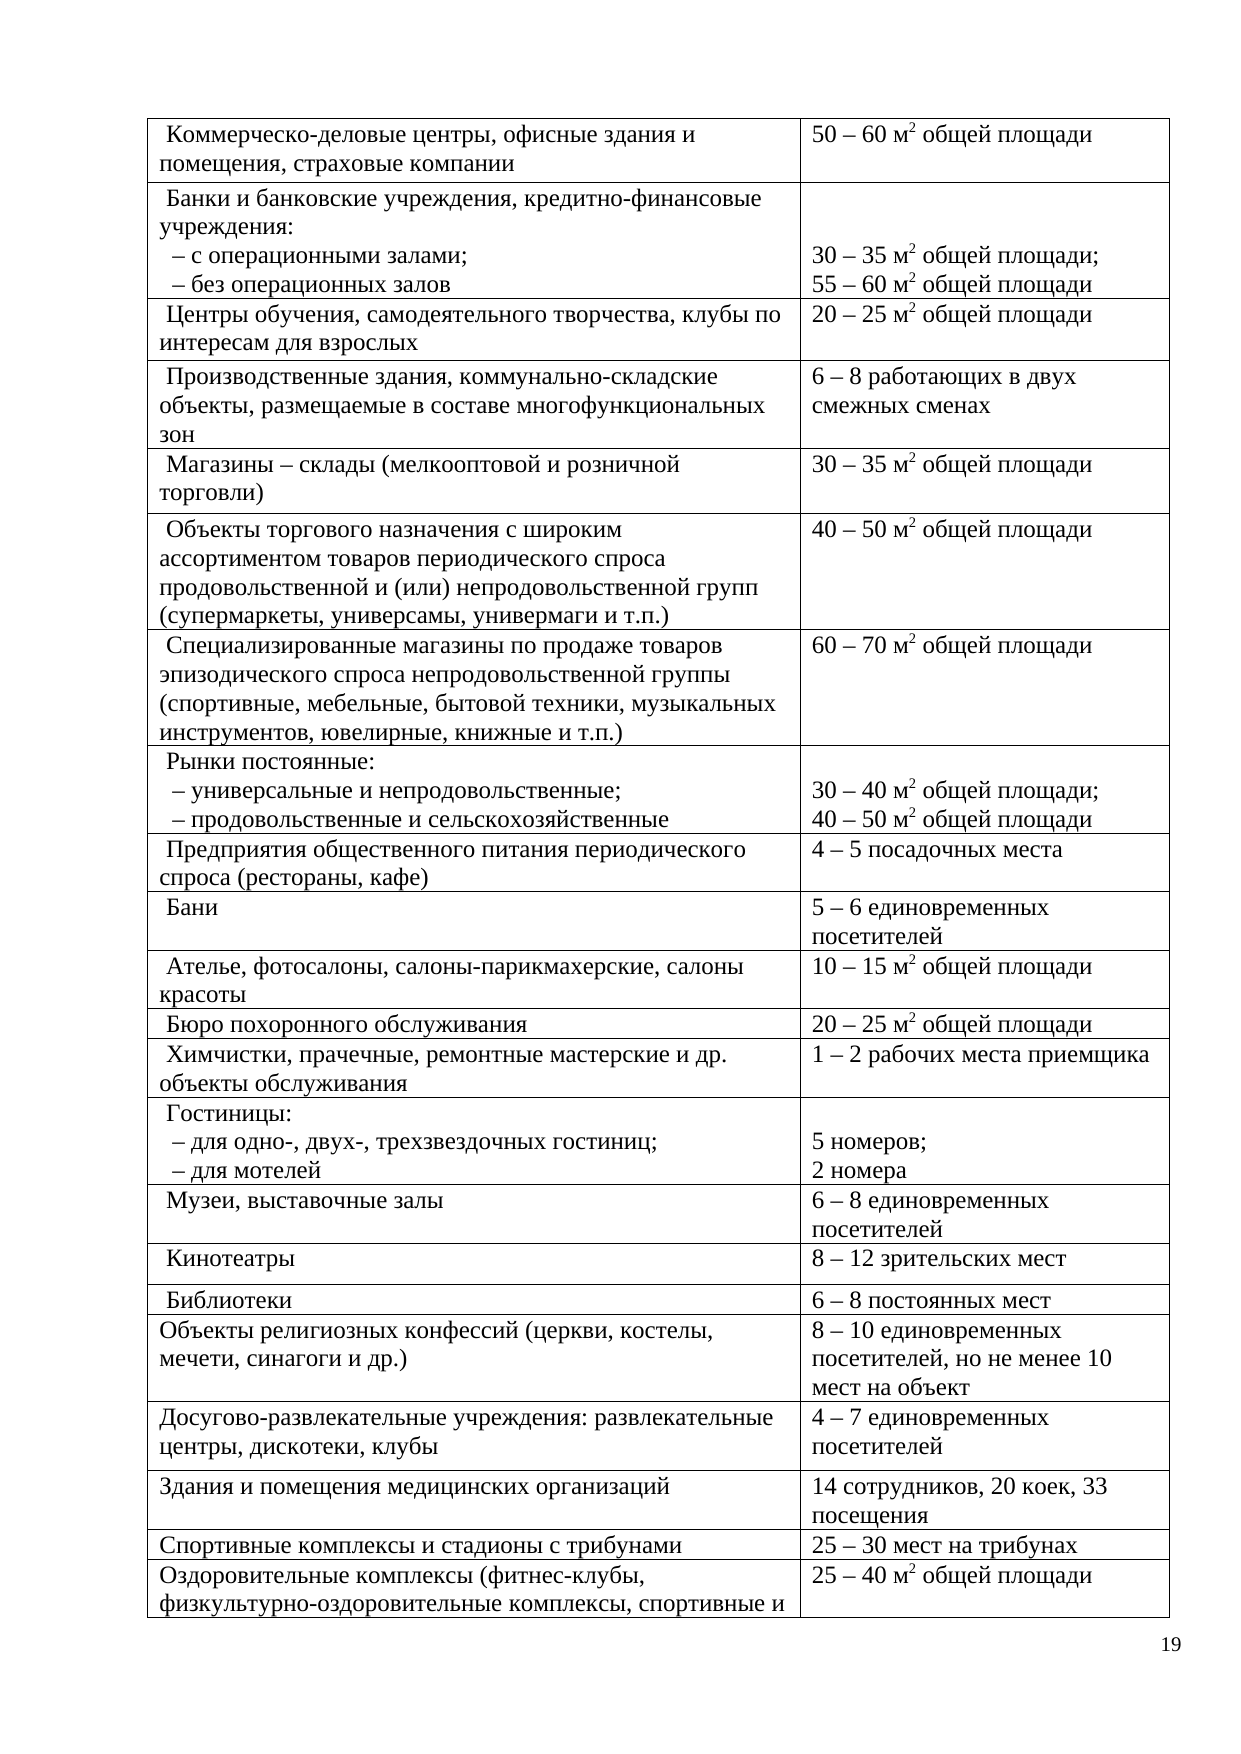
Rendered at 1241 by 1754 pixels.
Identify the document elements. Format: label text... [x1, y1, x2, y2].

table_cell 30 – 35 м2 общей площади; 55 – 60 м2 общей площади [801, 183, 1169, 298]
table_cell 8 – 10 единовременных посетителей, но не менее 10 мест на объект [801, 1315, 1169, 1401]
table_cell Объекты торгового назначения с широким ассортиментом товаров периодического спроса продовольственной и (или) непродовольственной групп (супермаркеты, универсамы, универмаги и т.п.) [148, 514, 800, 629]
table_cell 30 – 35 м2 общей площади [801, 449, 1169, 513]
table_cell Банки и банковские учреждения, кредитно-финансовые учреждения: – с операционными залами; – без операционных залов [148, 183, 800, 298]
table_cell Библиотеки [148, 1285, 800, 1314]
table_cell Специализированные магазины по продаже товаров эпизодического спроса непродовольственной группы (спортивные, мебельные, бытовой техники, музыкальных инструментов, ювелирные, книжные и т.п.) [148, 630, 800, 745]
table_cell Предприятия общественного питания периодического спроса (рестораны, кафе) [148, 834, 800, 891]
table_cell Производственные здания, коммунально-складские объекты, размещаемые в составе многофункциональных зон [148, 361, 800, 448]
table_cell 25 – 30 мест на трибунах [801, 1530, 1169, 1559]
table_cell Магазины – склады (мелкооптовой и розничной торговли) [148, 449, 800, 513]
table_cell 8 – 12 зрительских мест [801, 1244, 1169, 1284]
table_cell 6 – 8 работающих в двух смежных сменах [801, 361, 1169, 448]
table_cell Музеи, выставочные залы [148, 1185, 800, 1242]
table_cell 5 номеров; 2 номера [801, 1098, 1169, 1184]
table_cell 60 – 70 м2 общей площади [801, 630, 1169, 745]
table_cell Гостиницы: – для одно-, двух-, трехзвездочных гостиниц; – для мотелей [148, 1098, 800, 1184]
table_cell Спортивные комплексы и стадионы с трибунами [148, 1530, 800, 1559]
table_cell Рынки постоянные: – универсальные и непродовольственные; – продовольственные и сельскохозяйственные [148, 746, 800, 833]
table_cell 1 – 2 рабочих места приемщика [801, 1039, 1169, 1097]
table_cell 6 – 8 постоянных мест [801, 1285, 1169, 1314]
table_cell 14 сотрудников, 20 коек, 33 посещения [801, 1471, 1169, 1529]
table_cell Объекты религиозных конфессий (церкви, костелы, мечети, синагоги и др.) [148, 1315, 800, 1401]
table_cell Химчистки, прачечные, ремонтные мастерские и др. объекты обслуживания [148, 1039, 800, 1097]
table_cell Кинотеатры [148, 1244, 800, 1284]
table_cell Коммерческо-деловые центры, офисные здания и помещения, страховые компании [148, 119, 800, 182]
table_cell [801, 1560, 1169, 1617]
table_cell Досугово-развлекательные учреждения: развлекательные центры, дискотеки, клубы [148, 1402, 800, 1470]
table_cell 20 – 25 м2 общей площади [801, 299, 1169, 360]
table_cell Здания и помещения медицинских организаций [148, 1471, 800, 1529]
table_cell 30 – 40 м2 общей площади; 40 – 50 м2 общей площади [801, 746, 1169, 833]
table_cell 5 – 6 единовременных посетителей [801, 892, 1169, 950]
table_cell 50 – 60 м2 общей площади [801, 119, 1169, 182]
table_cell Ателье, фотосалоны, салоны-парикмахерские, салоны красоты [148, 951, 800, 1008]
table_cell 10 – 15 м2 общей площади [801, 951, 1169, 1008]
table_cell Бюро похоронного обслуживания [148, 1009, 800, 1038]
table_cell Бани [148, 892, 800, 950]
table_cell 4 – 7 единовременных посетителей [801, 1402, 1169, 1470]
table_cell 40 – 50 м2 общей площади [801, 514, 1169, 629]
table_cell 6 – 8 единовременных посетителей [801, 1185, 1169, 1242]
table_cell Центры обучения, самодеятельного творчества, клубы по интересам для взрослых [148, 299, 800, 360]
table_cell 20 – 25 м2 общей площади [801, 1009, 1169, 1038]
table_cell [148, 1560, 800, 1617]
table_cell 4 – 5 посадочных места [801, 834, 1169, 891]
